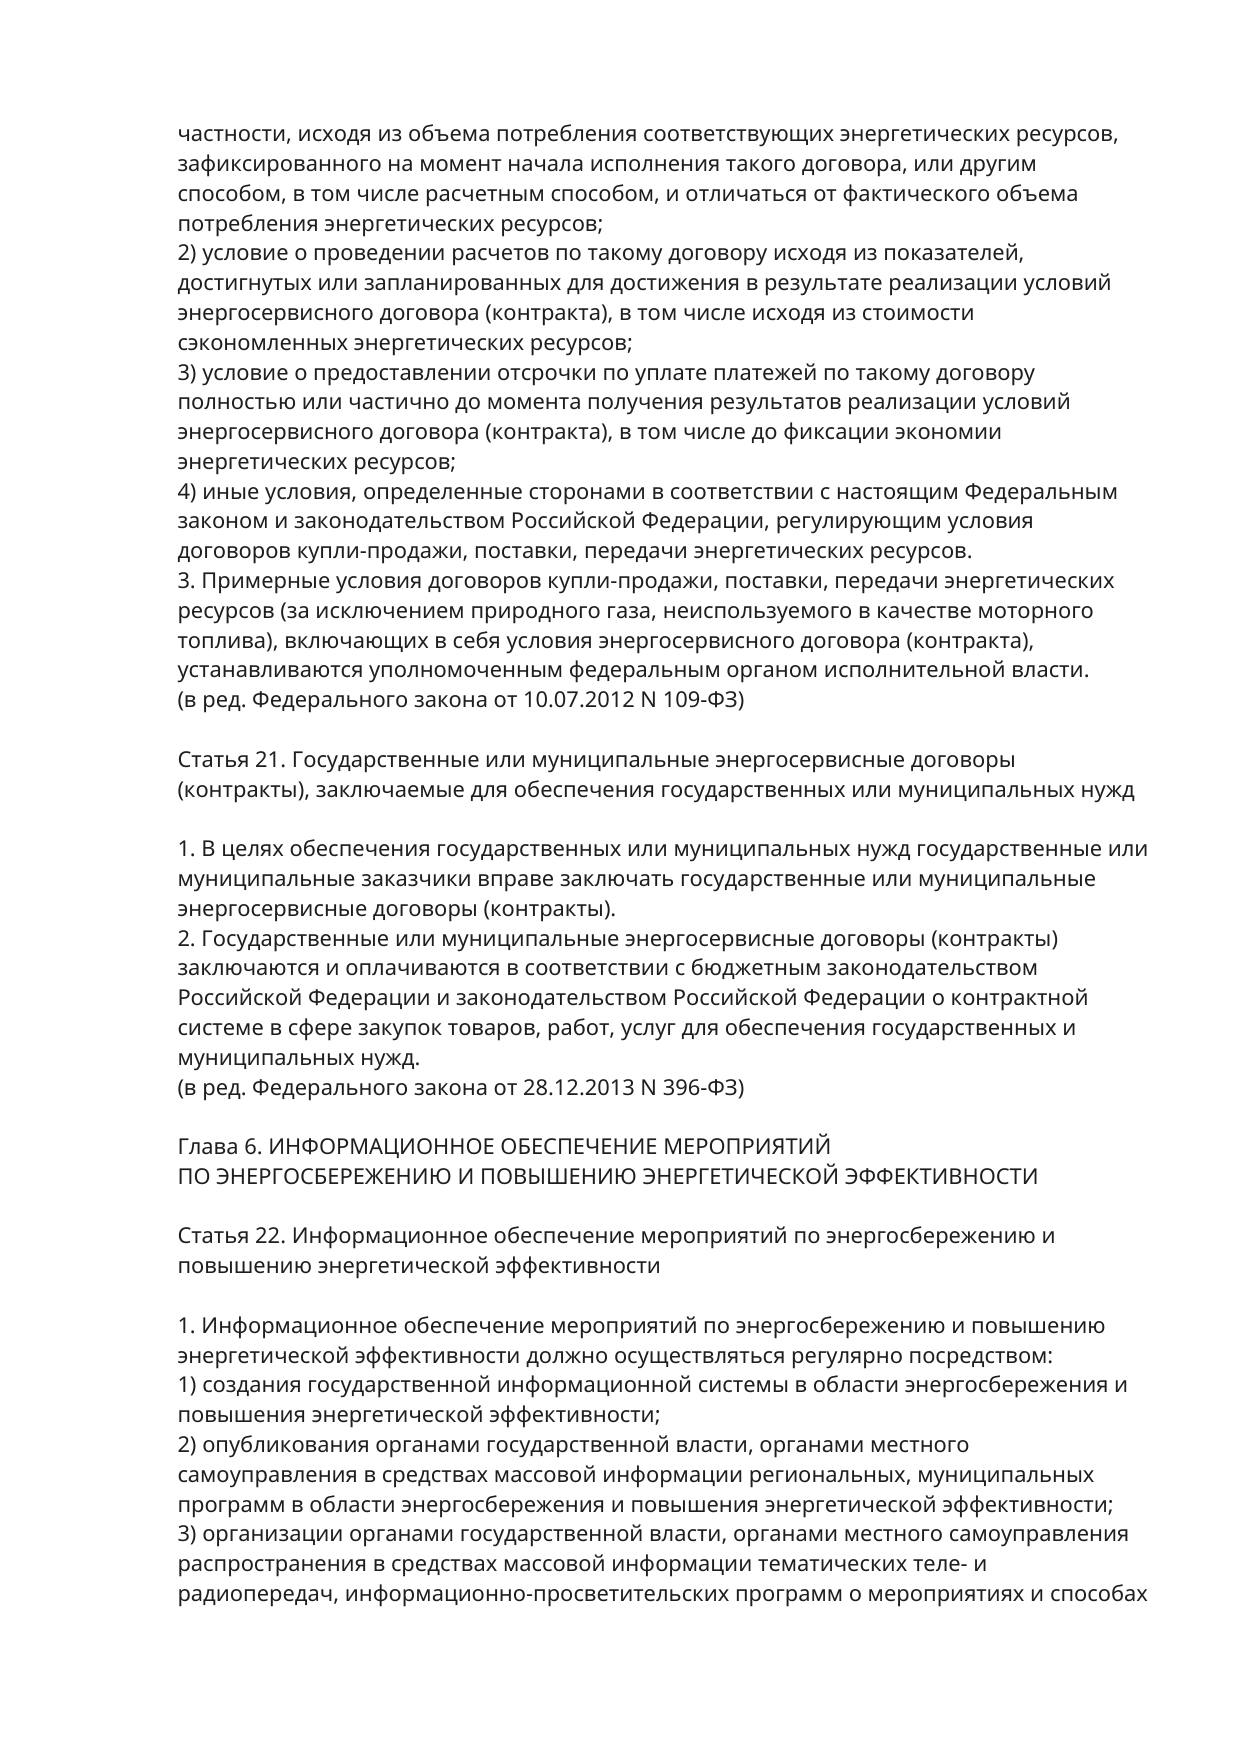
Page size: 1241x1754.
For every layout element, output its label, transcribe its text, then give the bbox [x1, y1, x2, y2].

text 2) условие о проведении расчетов по такому договору исходя из показателей, достигнутых или запланированных для достижения в результате реализации условий энергосервисного договора (контракта), в том числе исходя из стоимости сэкономленных энергетических ресурсов; [177, 237, 1152, 356]
text 1. В целях обеспечения государственных или муниципальных нужд государственные или муниципальные заказчики вправе заключать государственные или муниципальные энергосервисные договоры (контракты). [177, 833, 1152, 922]
text ПО ЭНЕРГОСБЕРЕЖЕНИЮ И ПОВЫШЕНИЮ ЭНЕРГЕТИЧЕСКОЙ ЭФФЕКТИВНОСТИ [177, 1161, 1152, 1191]
text 2. Государственные или муниципальные энергосервисные договоры (контракты) заключаются и оплачиваются в соответствии с бюджетным законодательством Российской Федерации и законодательством Российской Федерации о контрактной системе в сфере закупок товаров, работ, услуг для обеспечения государственных и муниципальных нужд. [177, 922, 1152, 1071]
text Статья 22. Информационное обеспечение мероприятий по энергосбережению и повышению энергетической эффективности [177, 1220, 1152, 1280]
text (в ред. Федерального закона от 10.07.2012 N 109-ФЗ) [177, 684, 1152, 714]
text (в ред. Федерального закона от 28.12.2013 N 396-ФЗ) [177, 1071, 1152, 1101]
text 3) условие о предоставлении отсрочки по уплате платежей по такому договору полностью или частично до момента получения результатов реализации условий энергосервисного договора (контракта), в том числе до фиксации экономии энергетических ресурсов; [177, 356, 1152, 476]
text 2) опубликования органами государственной власти, органами местного самоуправления в средствах массовой информации региональных, муниципальных программ в области энергосбережения и повышения энергетической эффективности; [177, 1429, 1152, 1518]
text 3. Примерные условия договоров купли-продажи, поставки, передачи энергетических ресурсов (за исключением природного газа, неиспользуемого в качестве моторного топлива), включающих в себя условия энергосервисного договора (контракта), устанавливаются уполномоченным федеральным органом исполнительной власти. [177, 565, 1152, 684]
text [177, 1518, 1152, 1608]
text Глава 6. ИНФОРМАЦИОННОЕ ОБЕСПЕЧЕНИЕ МЕРОПРИЯТИЙ [177, 1131, 1152, 1161]
text 1. Информационное обеспечение мероприятий по энергосбережению и повышению энергетической эффективности должно осуществляться регулярно посредством: [177, 1310, 1152, 1369]
text 1) создания государственной информационной системы в области энергосбережения и повышения энергетической эффективности; [177, 1369, 1152, 1429]
text 4) иные условия, определенные сторонами в соответствии с настоящим Федеральным законом и законодательством Российской Федерации, регулирующим условия договоров купли-продажи, поставки, передачи энергетических ресурсов. [177, 476, 1152, 565]
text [177, 118, 1152, 237]
text Статья 21. Государственные или муниципальные энергосервисные договоры (контракты), заключаемые для обеспечения государственных или муниципальных нужд [177, 744, 1152, 803]
